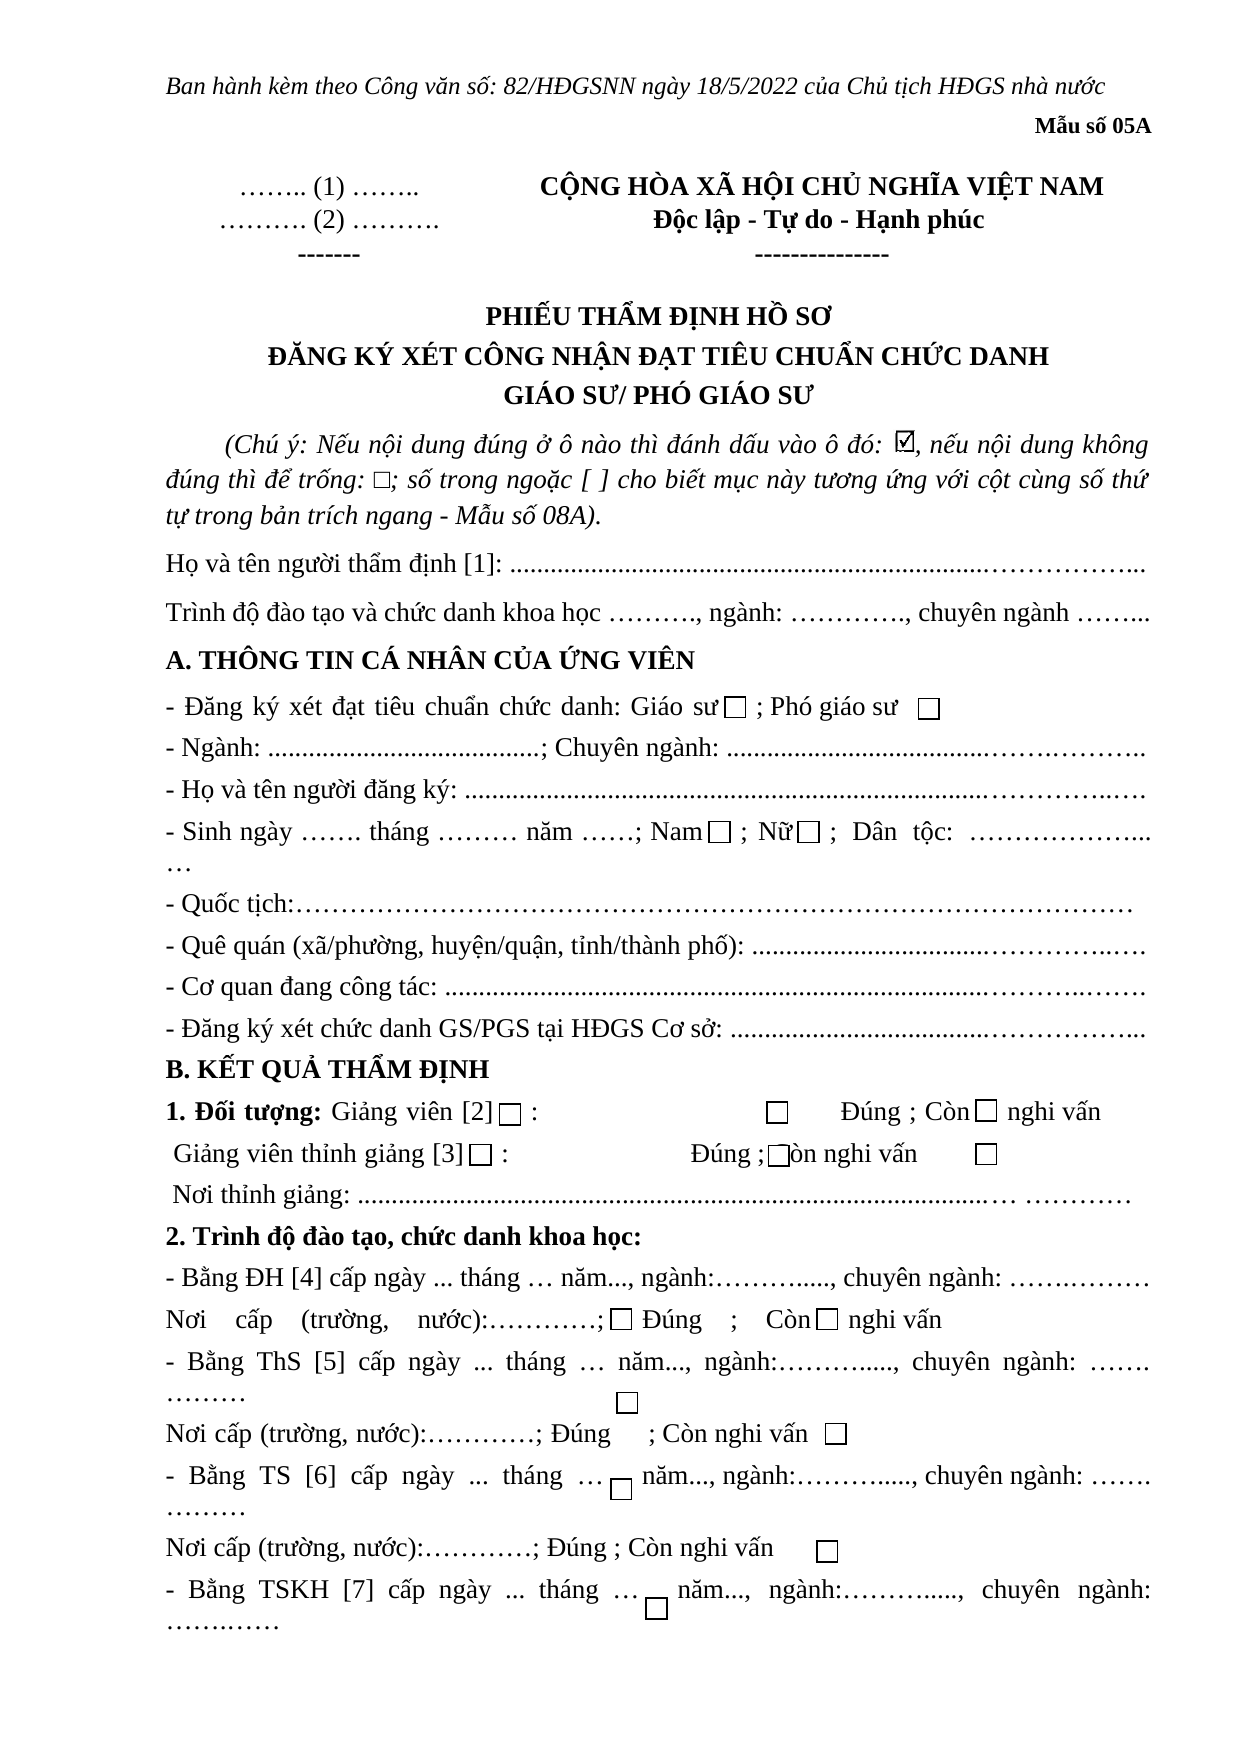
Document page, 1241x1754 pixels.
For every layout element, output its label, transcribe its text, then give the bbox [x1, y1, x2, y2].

table_header CỘNG HÒA XÃ HỘI CHỦ NGHĨA VIỆT NAM Độc lập - Tự do - Hạnh phúc --------------- [522, 157, 1122, 287]
text Nơi thỉnh giảng: … ………… [165, 1178, 1152, 1209]
text Mẫu số 05A [165, 112, 1152, 138]
text - Quê quán (xã/phường, huyện/quận, tỉnh/thành phố): …………..…. [165, 929, 1152, 960]
text Nơi cấp (trường, nước):…………; Đúng ; Còn nghi vấn [165, 1417, 1152, 1448]
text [165, 1532, 1152, 1563]
text ĐĂNG KÝ XÉT CÔNG NHẬN ĐẠT TIÊU CHUẨN CHỨC DANH [165, 339, 1152, 371]
picture [893, 429, 915, 453]
text A. THÔNG TIN CÁ NHÂN CỦA ỨNG VIÊN [165, 644, 1152, 675]
text - Bằng ĐH [4] cấp ngày ... tháng … năm..., ngành:………....., chuyên ngành: …….……… [165, 1261, 1152, 1293]
text - Bằng TS [6] cấp ngày ... tháng … năm..., ngành:………....., chuyên ngành: …….……… [165, 1459, 1152, 1521]
text Trình độ đào tạo và chức danh khoa học ………., ngành: …………., chuyên ngành ……... [165, 596, 1152, 627]
text - Quốc tịch:………………………………………………………………………………… [165, 887, 1152, 918]
text Nơi cấp (trường, nước):…………; Đúng ; Còn nghi vấn [165, 1303, 1152, 1334]
text - Họ và tên người đăng ký: …………..…. [165, 773, 1152, 804]
text B. KẾT QUẢ THẨM ĐỊNH [165, 1054, 1152, 1085]
text 2. Trình độ đào tạo, chức danh khoa học: [165, 1220, 1152, 1251]
text - Đăng ký xét đạt tiêu chuẩn chức danh: Giáo sư ; Phó giáo sư [165, 690, 1152, 721]
text - Ngành: ; Chuyên ngành: …….……….. [165, 732, 1152, 763]
text Họ và tên người thẩm định [1]: ……………... [165, 547, 1152, 578]
text 1. Đối tượng: Giảng viên [2] : Đúng ; Còn nghi vấn [165, 1095, 1152, 1126]
text GIÁO SƯ/ PHÓ GIÁO SƯ [165, 379, 1152, 411]
text - Sinh ngày ……. tháng ……… năm ……; Nam ; Nữ ; Dân tộc: ………………...… [165, 815, 1152, 877]
text - Đăng ký xét chức danh GS/PGS tại HĐGS Cơ sở: ……………... [165, 1012, 1152, 1043]
text (Chú ý: Nếu nội dung đúng ở ô nào thì đánh dấu vào ô đó: , nếu nội dung không đúng thì để trống: □; số trong ngoặc [ ] cho biết mục này tương ứng với cột cùng số thứ tự trong bản trích ngang - Mẫu số 08A). [165, 428, 1152, 530]
text - Cơ quan đang công tác: ………..……. [165, 971, 1152, 1002]
text PHIẾU THẨM ĐỊNH HỒ SƠ [165, 300, 1152, 331]
text - Bằng TSKH [7] cấp ngày ... tháng … năm..., ngành:………....., chuyên ngành: …….…… [165, 1573, 1152, 1635]
text - Bằng ThS [5] cấp ngày ... tháng … năm..., ngành:………....., chuyên ngành: …….……… [165, 1344, 1152, 1407]
text Giảng viên thỉnh giảng [3] : Đúng ; Còn nghi vấn [165, 1137, 1152, 1168]
table_header …….. (1) …….. ………. (2) ………. ------- [136, 157, 522, 287]
